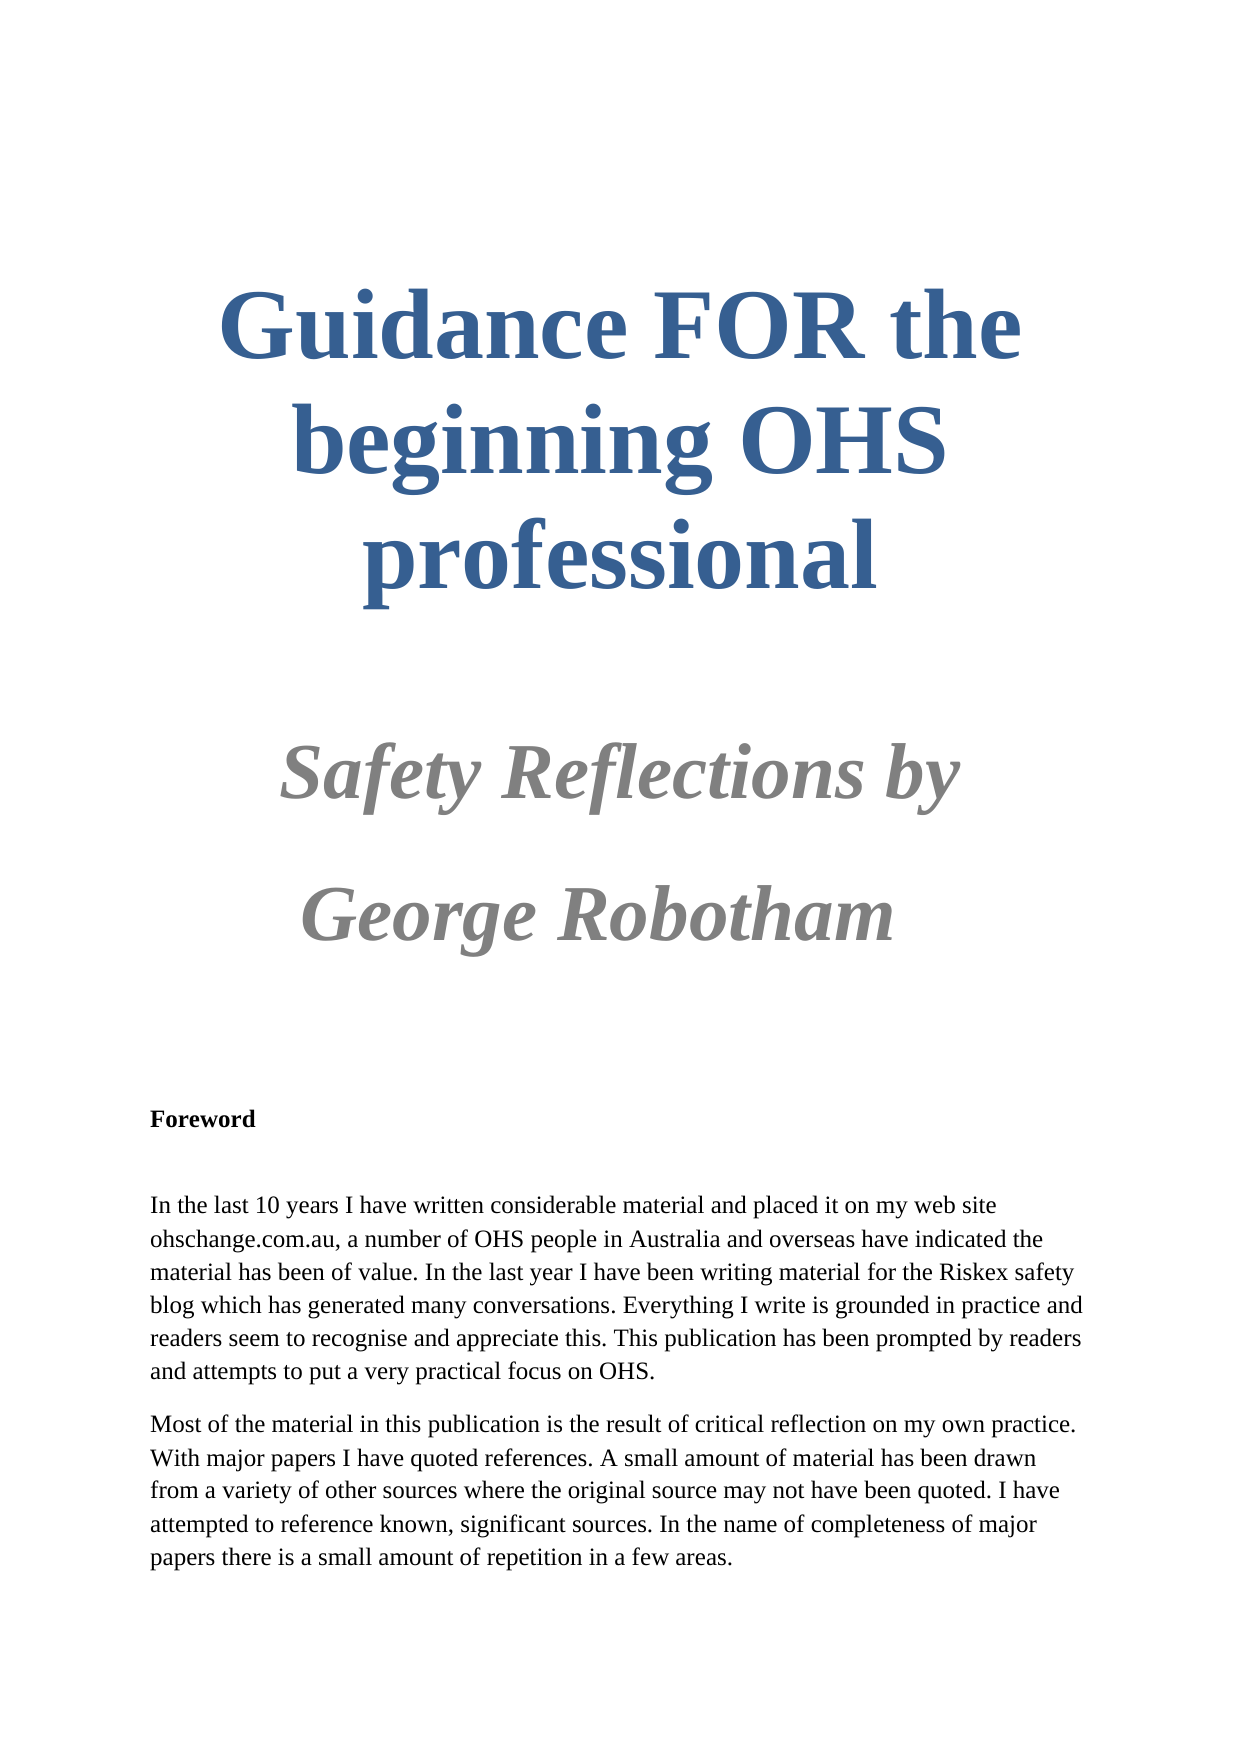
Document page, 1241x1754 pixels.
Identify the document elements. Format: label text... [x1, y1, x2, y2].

text In the last 10 years I have written considerable material and placed it on my web site ohschange.com.au, a number of OHS people in Australia and overseas have indicated the material has been of value. In the last year I have been writing material for the Riskex safety blog which has generated many conversations. Everything I write is grounded in practice and readers seem to recognise and appreciate this. This publication has been prompted by readers and attempts to put a very practical focus on OHS. [150, 1191, 1090, 1384]
text Guidance FOR the beginning OHS professional [150, 265, 1090, 610]
text Foreword [150, 1104, 1090, 1132]
text Safety Reflections by [150, 725, 1090, 816]
text Most of the material in this publication is the result of critical reflection on my own practice. With major papers I have quoted references. A small amount of material has been drawn from a variety of other sources where the original source may not have been quoted. I have attempted to reference known, significant sources. In the name of completeness of major papers there is a small amount of repetition in a few areas. [150, 1409, 1090, 1570]
text George Robotham [225, 866, 1090, 957]
